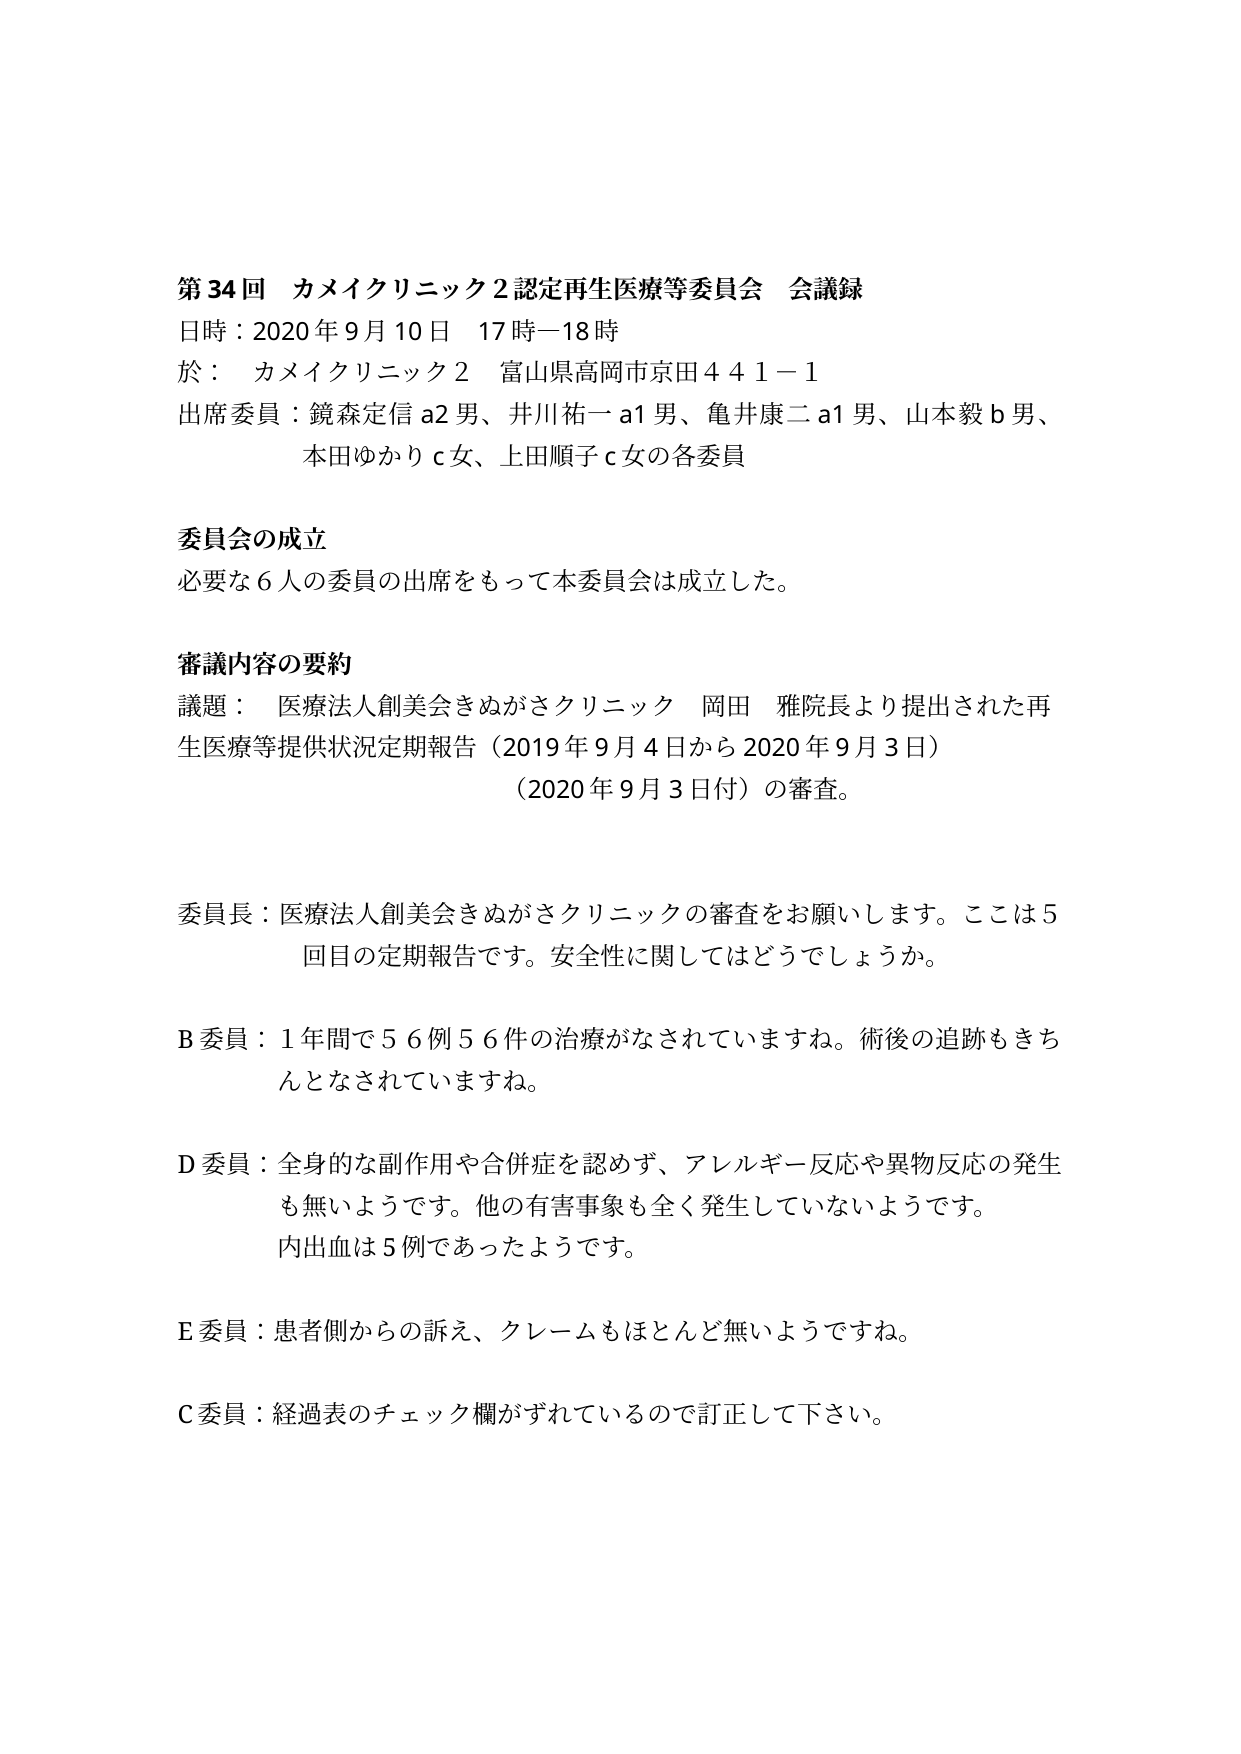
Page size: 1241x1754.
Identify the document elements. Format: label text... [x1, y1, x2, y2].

text 必要な６人の委員の出席をもって本委員会は成立した。 [177, 558, 1063, 600]
text 於： カメイクリニック２ 富山県高岡市京田４４１－１ [177, 350, 1063, 392]
text （2020年9月3日付）の審査。 [177, 767, 1063, 808]
text 委員会の成立 [177, 517, 1063, 558]
text B委員：１年間で５６例５６件の治療がなされていますね。術後の追跡もきちんとなされていますね。 [177, 1017, 1063, 1100]
text 第34回 カメイクリニック２認定再生医療等委員会 会議録 [177, 267, 1063, 308]
text 審議内容の要約 [177, 642, 1063, 683]
text 日時：2020年9月10日 17時—18時 [177, 308, 1063, 350]
text 内出血は5例であったようです。 [177, 1225, 1063, 1267]
text 委員長：医療法人創美会きぬがさクリニックの審査をお願いします。ここは５回目の定期報告です。安全性に関してはどうでしょうか。 [177, 892, 1063, 975]
text C委員：経過表のチェック欄がずれているので訂正して下さい。 [177, 1392, 1063, 1433]
text 議題： 医療法人創美会きぬがさクリニック 岡田 雅院長より提出された再生医療等提供状況定期報告（2019年9月4日から2020年9月3日） [177, 683, 1063, 767]
text E委員：患者側からの訴え、クレームもほとんど無いようですね。 [177, 1308, 1063, 1350]
text 出席委員：鏡森定信a2男、井川祐一a1男、亀井康二a1男、山本毅b男、 本田ゆかりc女、上田順子c女の各委員 [177, 392, 1063, 475]
text D委員：全身的な副作用や合併症を認めず、アレルギー反応や異物反応の発生も無いようです。他の有害事象も全く発生していないようです。 [177, 1142, 1063, 1225]
